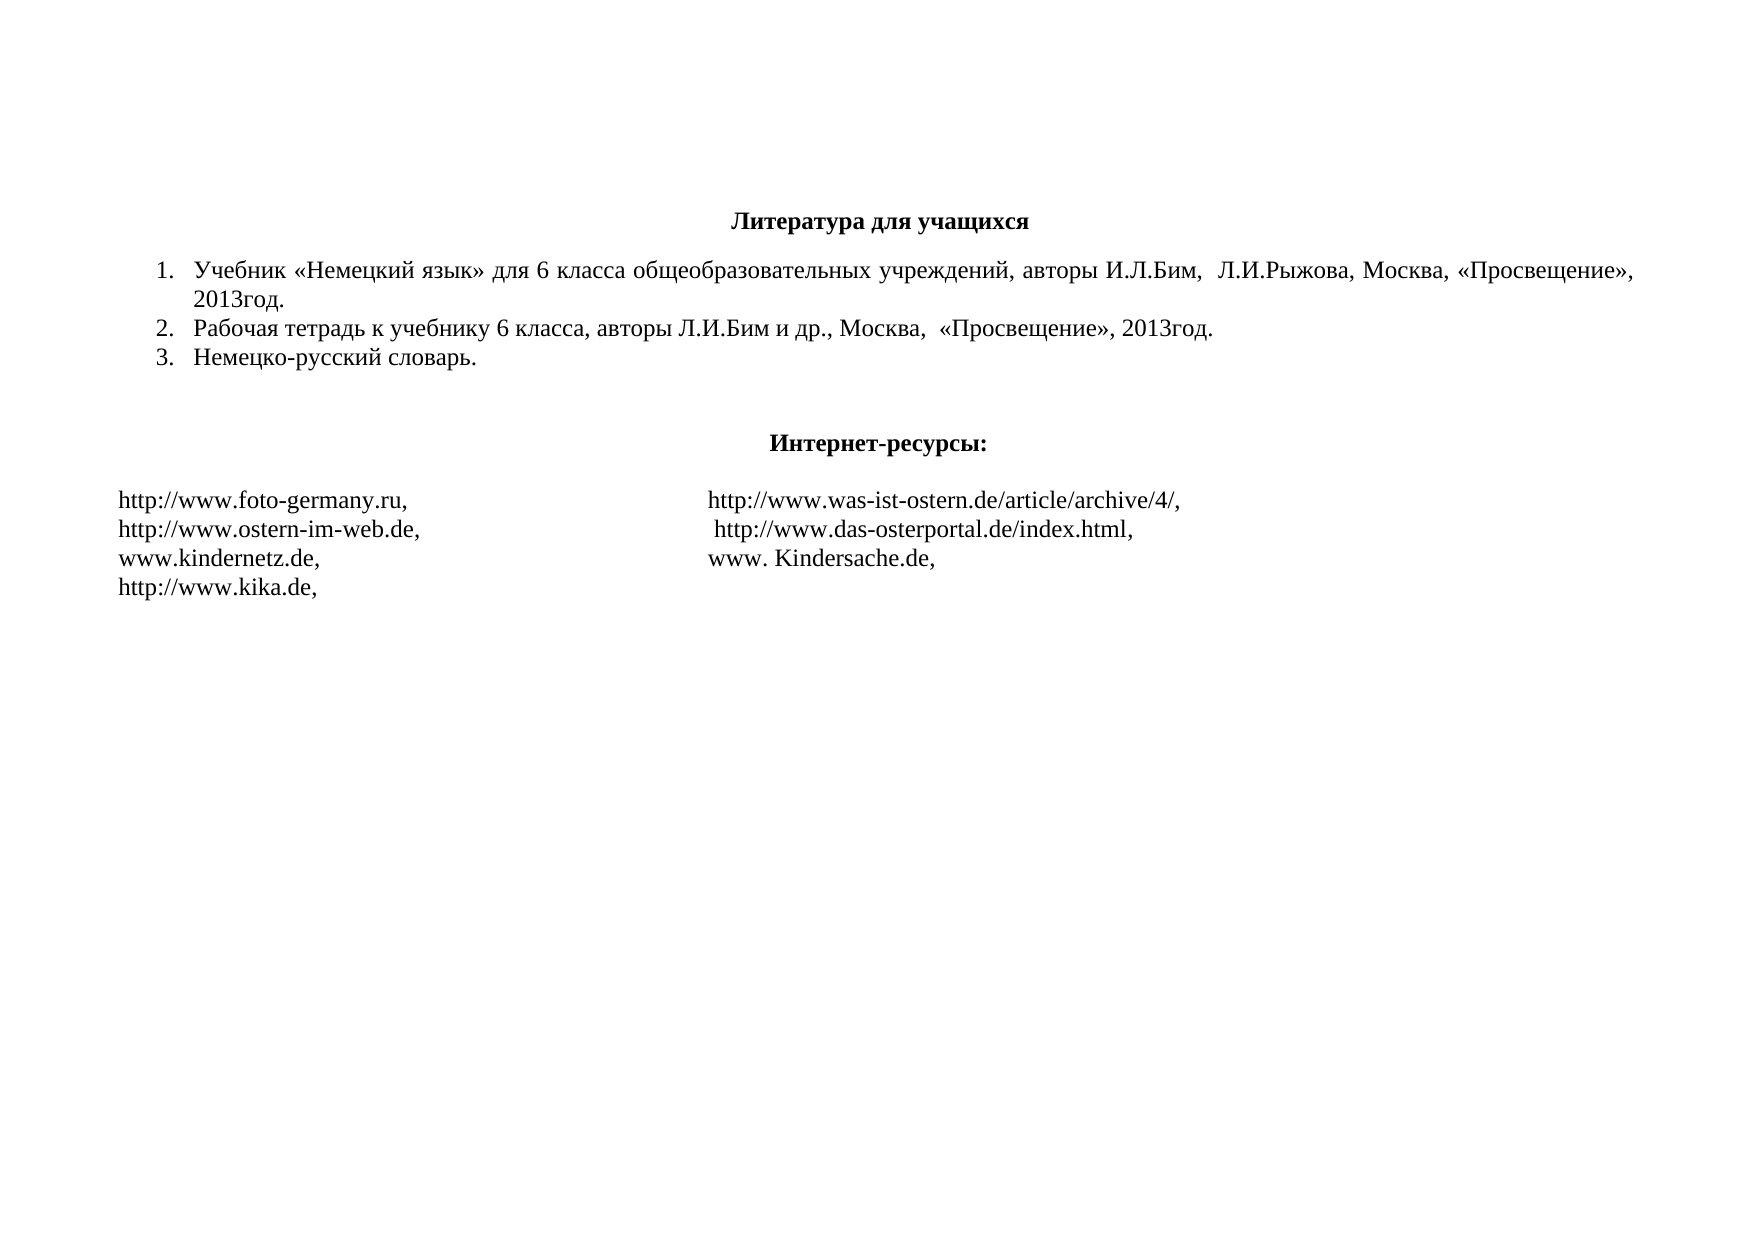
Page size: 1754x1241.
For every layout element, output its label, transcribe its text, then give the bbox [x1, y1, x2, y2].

text Литература для учащихся [118, 206, 1636, 235]
list Немецко-русский словарь. [156, 342, 1636, 371]
list Учебник «Немецкий язык» для 6 класса общеобразовательных учреждений, авторы И.Л.Бим, Л.И.Рыжова, Москва, «Просвещение», 2013год. [156, 256, 1636, 313]
text http://www.ostern-im-web.de, http://www.das-osterportal.de/index.html, [118, 514, 1636, 543]
text http://www.kika.de, [118, 572, 1636, 601]
text http://www.foto-germany.ru, http://www.was-ist-ostern.de/article/archive/4/, [118, 486, 1636, 514]
text www.kindernetz.de, www. Kindersache.de, [118, 543, 1636, 572]
list Рабочая тетрадь к учебнику 6 класса, авторы Л.И.Бим и др., Москва, «Просвещение», 2013год. [156, 313, 1636, 342]
text Интернет-ресурсы: [118, 428, 1636, 457]
